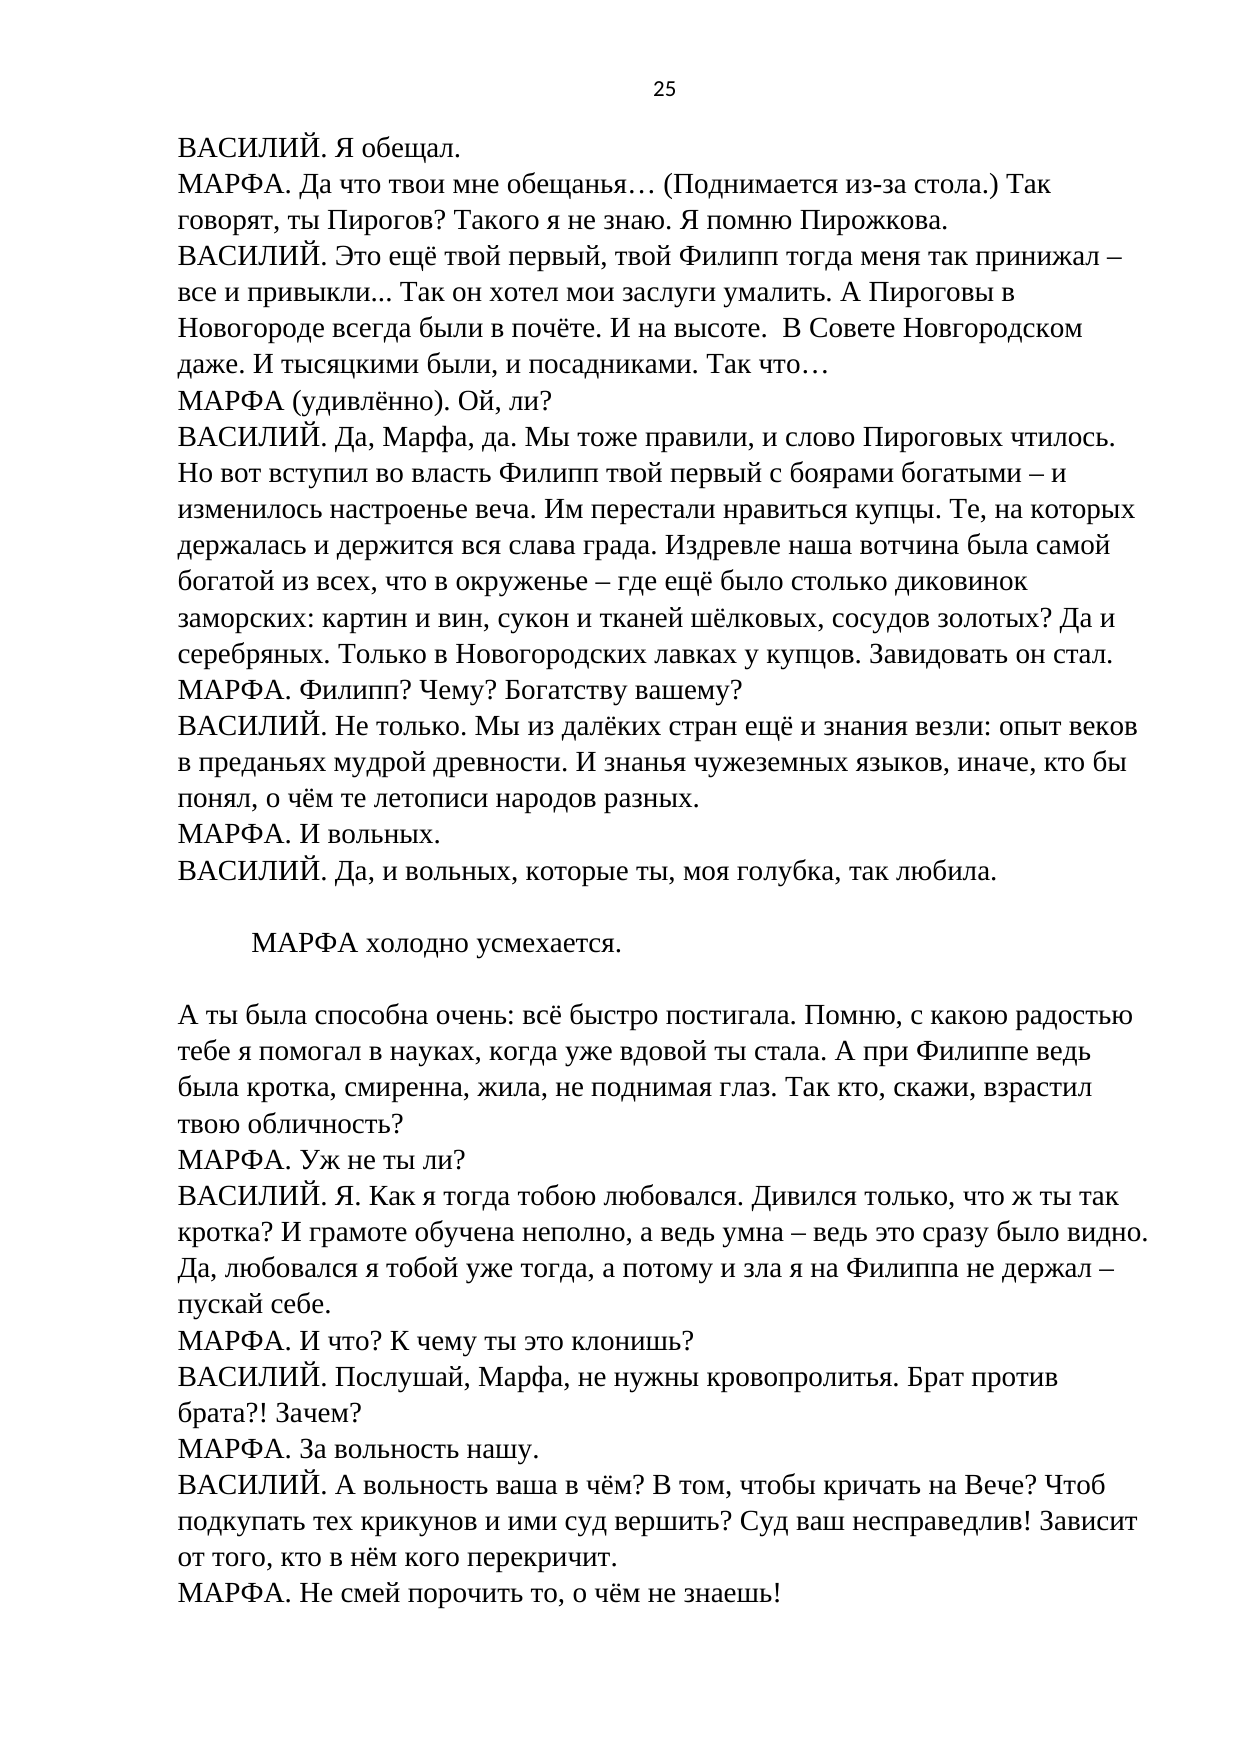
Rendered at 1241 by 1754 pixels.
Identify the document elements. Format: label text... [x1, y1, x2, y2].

text ВАСИЛИЙ. Послушай, Марфа, не нужны кровопролитья. Брат против брата?! Зачем? [177, 1359, 1152, 1428]
text МАРФА холодно усмехается. [177, 925, 1152, 958]
text ВАСИЛИЙ. А вольность ваша в чём? В том, чтобы кричать на Вече? Чтоб подкупать тех крикунов и ими суд вершить? Суд ваш несправедлив! Зависит от того, кто в нём кого перекричит. [177, 1467, 1152, 1573]
text ВАСИЛИЙ. Не только. Мы из далёких стран ещё и знания везли: опыт веков в преданьях мудрой древности. И знанья чужеземных языков, иначе, кто бы понял, о чём те летописи народов разных. [177, 708, 1152, 814]
text МАРФА (удивлённо). Ой, ли? [177, 383, 1152, 416]
text ВАСИЛИЙ. Да, и вольных, которые ты, моя голубка, так любила. [177, 853, 1152, 886]
text МАРФА. Не смей порочить то, о чём не знаешь! [177, 1576, 1152, 1609]
text ВАСИЛИЙ. Я. Как я тогда тобою любовался. Дивился только, что ж ты так кротка? И грамоте обучена неполно, а ведь умна – ведь это сразу было видно. Да, любовался я тобой уже тогда, а потому и зла я на Филиппа не держал – пускай себе. [177, 1178, 1152, 1320]
text МАРФА. Уж не ты ли? [177, 1142, 1152, 1175]
text МАРФА. За вольность нашу. [177, 1431, 1152, 1464]
text МАРФА. И что? К чему ты это клонишь? [177, 1323, 1152, 1356]
text МАРФА. Филипп? Чему? Богатству вашему? [177, 672, 1152, 706]
text А ты была способна очень: всё быстро постигала. Помню, с какою радостью тебе я помогал в науках, когда уже вдовой ты стала. А при Филиппе ведь была кротка, смиренна, жила, не поднимая глаз. Так кто, скажи, взрастил твою обличность? [177, 997, 1152, 1139]
text МАРФА. И вольных. [177, 817, 1152, 850]
text ВАСИЛИЙ. Я обещал. [177, 130, 1152, 163]
text ВАСИЛИЙ. Это ещё твой первый, твой Филипп тогда меня так принижал – все и привыкли... Так он хотел мои заслуги умалить. А Пироговы в Новогороде всегда были в почёте. И на высоте. В Совете Новгородском даже. И тысяцкими были, и посадниками. Так что… [177, 238, 1152, 380]
text МАРФА. Да что твои мне обещанья… (Поднимается из-за стола.) Так говорят, ты Пирогов? Такого я не знаю. Я помню Пирожкова. [177, 166, 1152, 236]
text ВАСИЛИЙ. Да, Марфа, да. Мы тоже правили, и слово Пироговых чтилось. Но вот вступил во власть Филипп твой первый с боярами богатыми – и изменилось настроенье веча. Им перестали нравиться купцы. Те, на которых держалась и держится вся слава града. Издревле наша вотчина была самой богатой из всех, что в окруженье – где ещё было столько диковинок заморских: картин и вин, сукон и тканей шёлковых, сосудов золотых? Да и серебряных. Только в Новогородских лавках у купцов. Завидовать он стал. [177, 419, 1152, 669]
